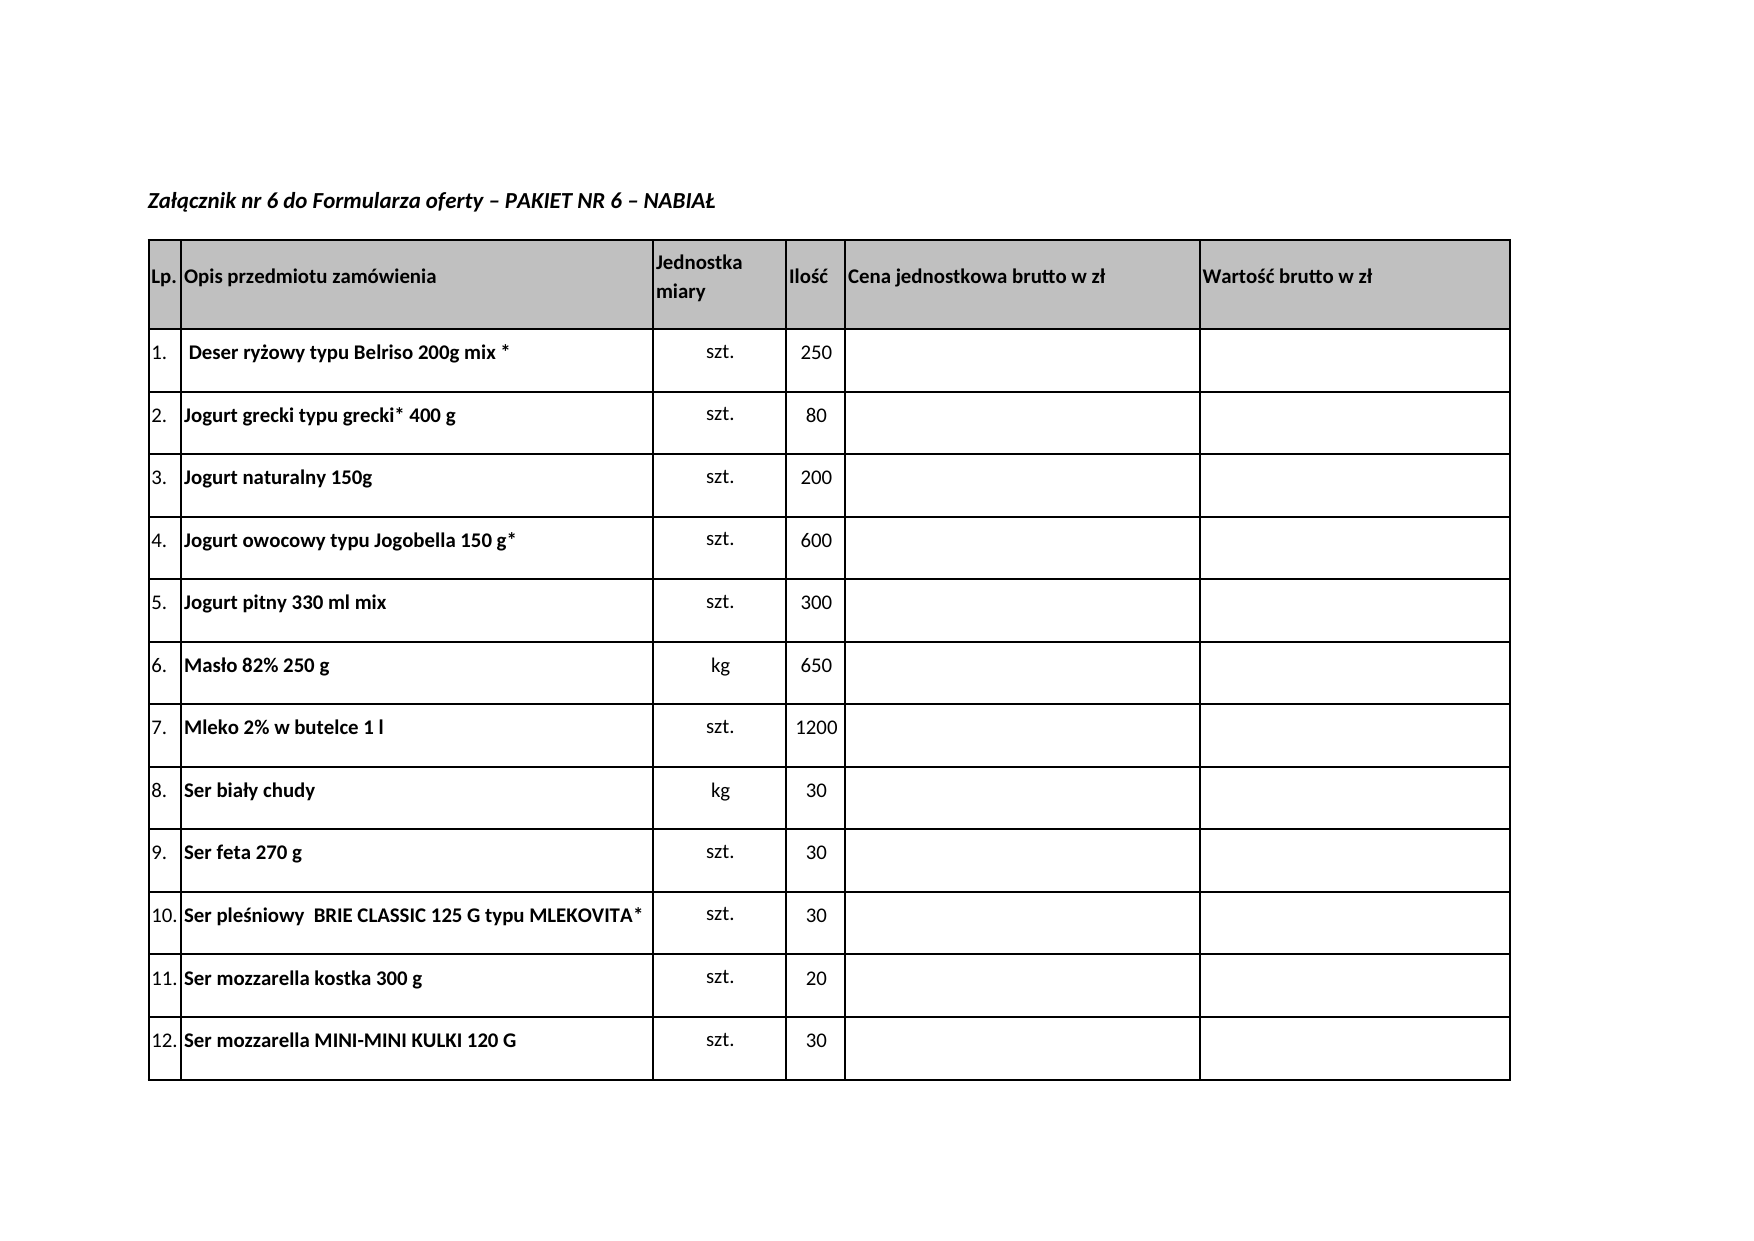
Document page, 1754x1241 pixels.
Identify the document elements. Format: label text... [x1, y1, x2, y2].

table_cell kg [654, 643, 785, 703]
table_cell [1201, 393, 1509, 453]
table_cell Ser pleśniowy BRIE CLASSIC 125 G typu MLEKOVITA* [182, 893, 652, 953]
table_cell [846, 518, 1199, 578]
table_cell 20 [787, 955, 844, 1016]
table_cell 3. [150, 455, 180, 516]
table_cell 30 [787, 830, 844, 891]
table_header Lp. [150, 241, 180, 328]
table_cell [846, 955, 1199, 1016]
table_cell [846, 330, 1199, 391]
table_cell szt. [654, 393, 785, 453]
table_cell [846, 830, 1199, 891]
table_cell 80 [787, 393, 844, 453]
table_cell szt. [654, 1018, 785, 1079]
table_cell 30 [787, 893, 844, 953]
table_header Ilość [787, 241, 844, 328]
table_cell [1201, 768, 1509, 828]
table_cell szt. [654, 893, 785, 953]
table_cell Deser ryżowy typu Belriso 200g mix * [182, 330, 652, 391]
table_cell 1200 [787, 705, 844, 766]
table_cell 30 [787, 1018, 844, 1079]
table_cell [1201, 643, 1509, 703]
table_cell [846, 643, 1199, 703]
table_cell szt. [654, 580, 785, 641]
table_cell 600 [787, 518, 844, 578]
table_cell szt. [654, 955, 785, 1016]
table_cell 30 [787, 768, 844, 828]
table_cell szt. [654, 830, 785, 891]
table_cell szt. [654, 455, 785, 516]
table_header Opis przedmiotu zamówienia [182, 241, 652, 328]
table_cell 300 [787, 580, 844, 641]
table_cell 5. [150, 580, 180, 641]
table_cell 9. [150, 830, 180, 891]
table_cell [1201, 830, 1509, 891]
table_cell [1201, 893, 1509, 953]
table_cell [1201, 455, 1509, 516]
table_cell 1. [150, 330, 180, 391]
table_cell [1201, 1018, 1509, 1079]
table_cell [1201, 705, 1509, 766]
table_cell 650 [787, 643, 844, 703]
table_cell 8. [150, 768, 180, 828]
table_cell [1201, 518, 1509, 578]
table_cell 11. [150, 955, 180, 1016]
table_cell Masło 82% [182, 643, 652, 703]
table_cell 7. [150, 705, 180, 766]
table_cell Ser mozzarella kostka 300 g [182, 955, 652, 1016]
table_cell 12. [150, 1018, 180, 1079]
table_cell 200 [787, 455, 844, 516]
table_cell [846, 393, 1199, 453]
table_header Cena jednostkowa brutto w zł [846, 241, 1199, 328]
table_cell Jogurt pitny 330 ml mix [182, 580, 652, 641]
table_cell 4. [150, 518, 180, 578]
table_cell szt. [654, 518, 785, 578]
table_cell Ser biały chudy [182, 768, 652, 828]
text Załącznik nr 6 do Formularza oferty – PAKIET NR 6 – NABIAŁ [148, 186, 1606, 214]
table_cell Jogurt grecki typu grecki* 400 g [182, 393, 652, 453]
table_cell [846, 705, 1199, 766]
table_cell 10. [150, 893, 180, 953]
table_cell szt. [654, 330, 785, 391]
table_cell Jogurt naturalny 150g [182, 455, 652, 516]
table_cell [846, 455, 1199, 516]
table_header Jednostka miary [654, 241, 785, 328]
table_header Wartość brutto w zł [1201, 241, 1509, 328]
table_cell Ser mozzarella MINI-MINI KULKI 120 G [182, 1018, 652, 1079]
table_cell szt. [654, 705, 785, 766]
table_cell [1201, 580, 1509, 641]
table_cell 2. [150, 393, 180, 453]
table_cell [1201, 955, 1509, 1016]
table_cell Jogurt owocowy typu Jogobella 150 g* [182, 518, 652, 578]
table_cell 6. [150, 643, 180, 703]
table_cell [1201, 330, 1509, 391]
table_cell kg [654, 768, 785, 828]
table_cell [846, 580, 1199, 641]
table_cell [846, 768, 1199, 828]
table_cell Ser feta 270 g [182, 830, 652, 891]
table_cell [846, 893, 1199, 953]
table_cell 250 [787, 330, 844, 391]
table_cell [846, 1018, 1199, 1079]
table_cell Mleko 2% w butelce 1 l [182, 705, 652, 766]
